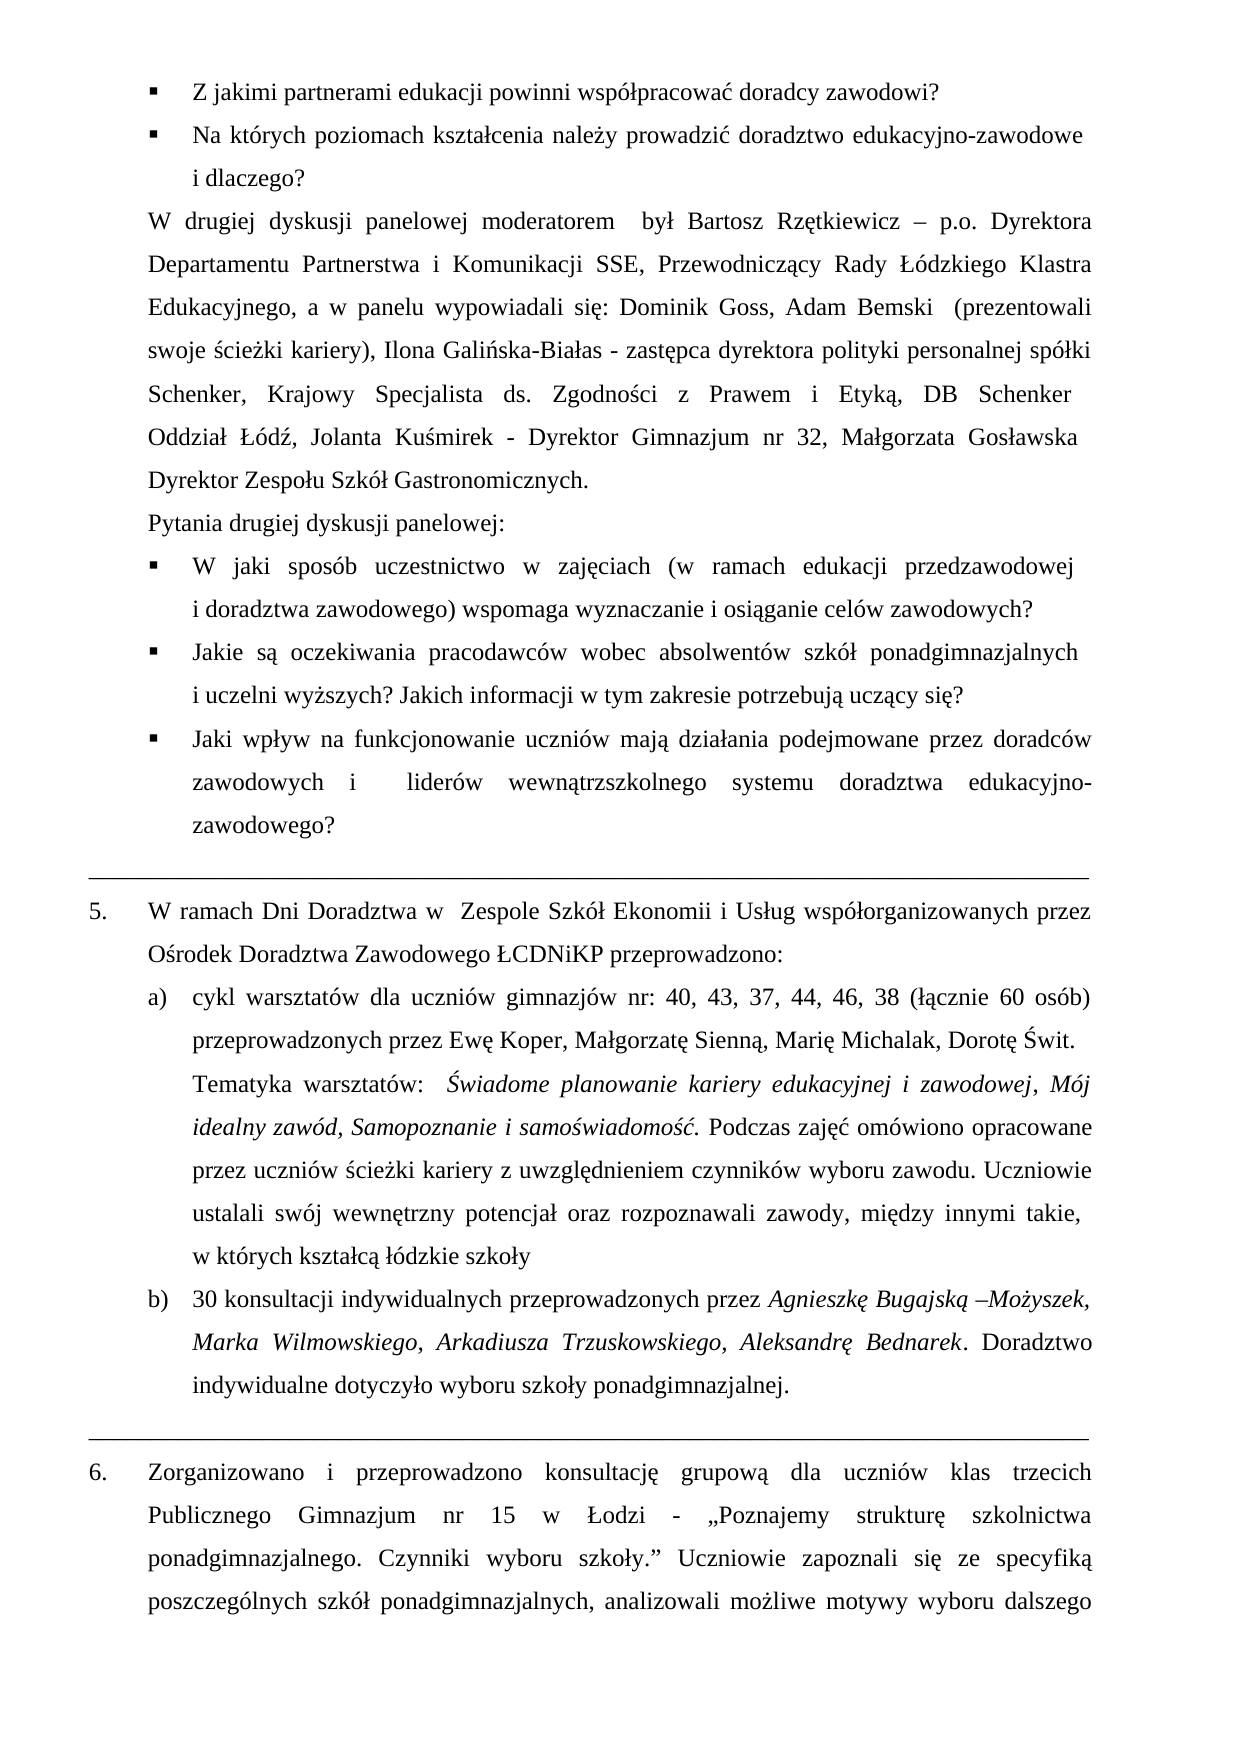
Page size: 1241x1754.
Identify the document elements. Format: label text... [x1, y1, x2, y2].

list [89, 1457, 1092, 1615]
text Tematyka warsztatów: Świadome planowanie kariery edukacyjnej i zawodowej, Mój idealny zawód, Samopoznanie i samoświadomość. Podczas zajęć omówiono opracowane przez uczniów ścieżki kariery z uwzględnieniem czynników wyboru zawodu. Uczniowie ustalali swój wewnętrzny potencjał oraz rozpoznawali zawody, między innymi takie, w których kształcą łódzkie szkoły [192, 1069, 1092, 1270]
list cykl warsztatów dla uczniów gimnazjów nr: 40, 43, 37, 44, 46, 38 (łącznie 60 osób) przeprowadzonych przez Ewę Koper, Małgorzatę Sienną, Marię Michalak, Dorotę Świt. [148, 982, 1092, 1054]
text ________________________________________________________________________________ [89, 853, 1092, 882]
list W jaki sposób uczestnictwo w zajęciach (w ramach edukacji przedzawodowej i doradztwa zawodowego) wspomaga wyznaczanie i osiąganie celów zawodowych? [148, 551, 1092, 623]
text W drugiej dyskusji panelowej moderatorem był Bartosz Rzętkiewicz – p.o. Dyrektora Departamentu Partnerstwa i Komunikacji SSE, Przewodniczący Rady Łódzkiego Klastra Edukacyjnego, a w panelu wypowiadali się: Dominik Goss, Adam Bemski (prezentowali swoje ścieżki kariery), Ilona Galińska-Białas - zastępca dyrektora polityki personalnej spółki Schenker, Krajowy Specjalista ds. Zgodności z Prawem i Etyką, DB Schenker Oddział Łódź, Jolanta Kuśmirek - Dyrektor Gimnazjum nr 32, Małgorzata Gosławska Dyrektor Zespołu Szkół Gastronomicznych. [148, 206, 1092, 494]
list W ramach Dni Doradztwa w Zespole Szkół Ekonomii i Usług współorganizowanych przez Ośrodek Doradztwa Zawodowego ŁCDNiKP przeprowadzono: [89, 896, 1092, 968]
text ________________________________________________________________________________ [89, 1414, 1092, 1442]
list 30 konsultacji indywidualnych przeprowadzonych przez Agnieszkę Bugajską –Możyszek, Marka Wilmowskiego, Arkadiusza Trzuskowskiego, Aleksandrę Bednarek. Doradztwo indywidualne dotyczyło wyboru szkoły ponadgimnazjalnej. [148, 1284, 1092, 1399]
list Na których poziomach kształcenia należy prowadzić doradztwo edukacyjno-zawodowe i dlaczego? [148, 120, 1092, 192]
text Pytania drugiej dyskusji panelowej: [148, 508, 1092, 537]
list Jaki wpływ na funkcjonowanie uczniów mają działania podejmowane przez doradców zawodowych i liderów wewnątrzszkolnego systemu doradztwa edukacyjno-zawodowego? [148, 724, 1092, 839]
list Jakie są oczekiwania pracodawców wobec absolwentów szkół ponadgimnazjalnych i uczelni wyższych? Jakich informacji w tym zakresie potrzebują uczący się? [148, 637, 1092, 709]
list Z jakimi partnerami edukacji powinni współpracować doradcy zawodowi? [148, 77, 1092, 106]
